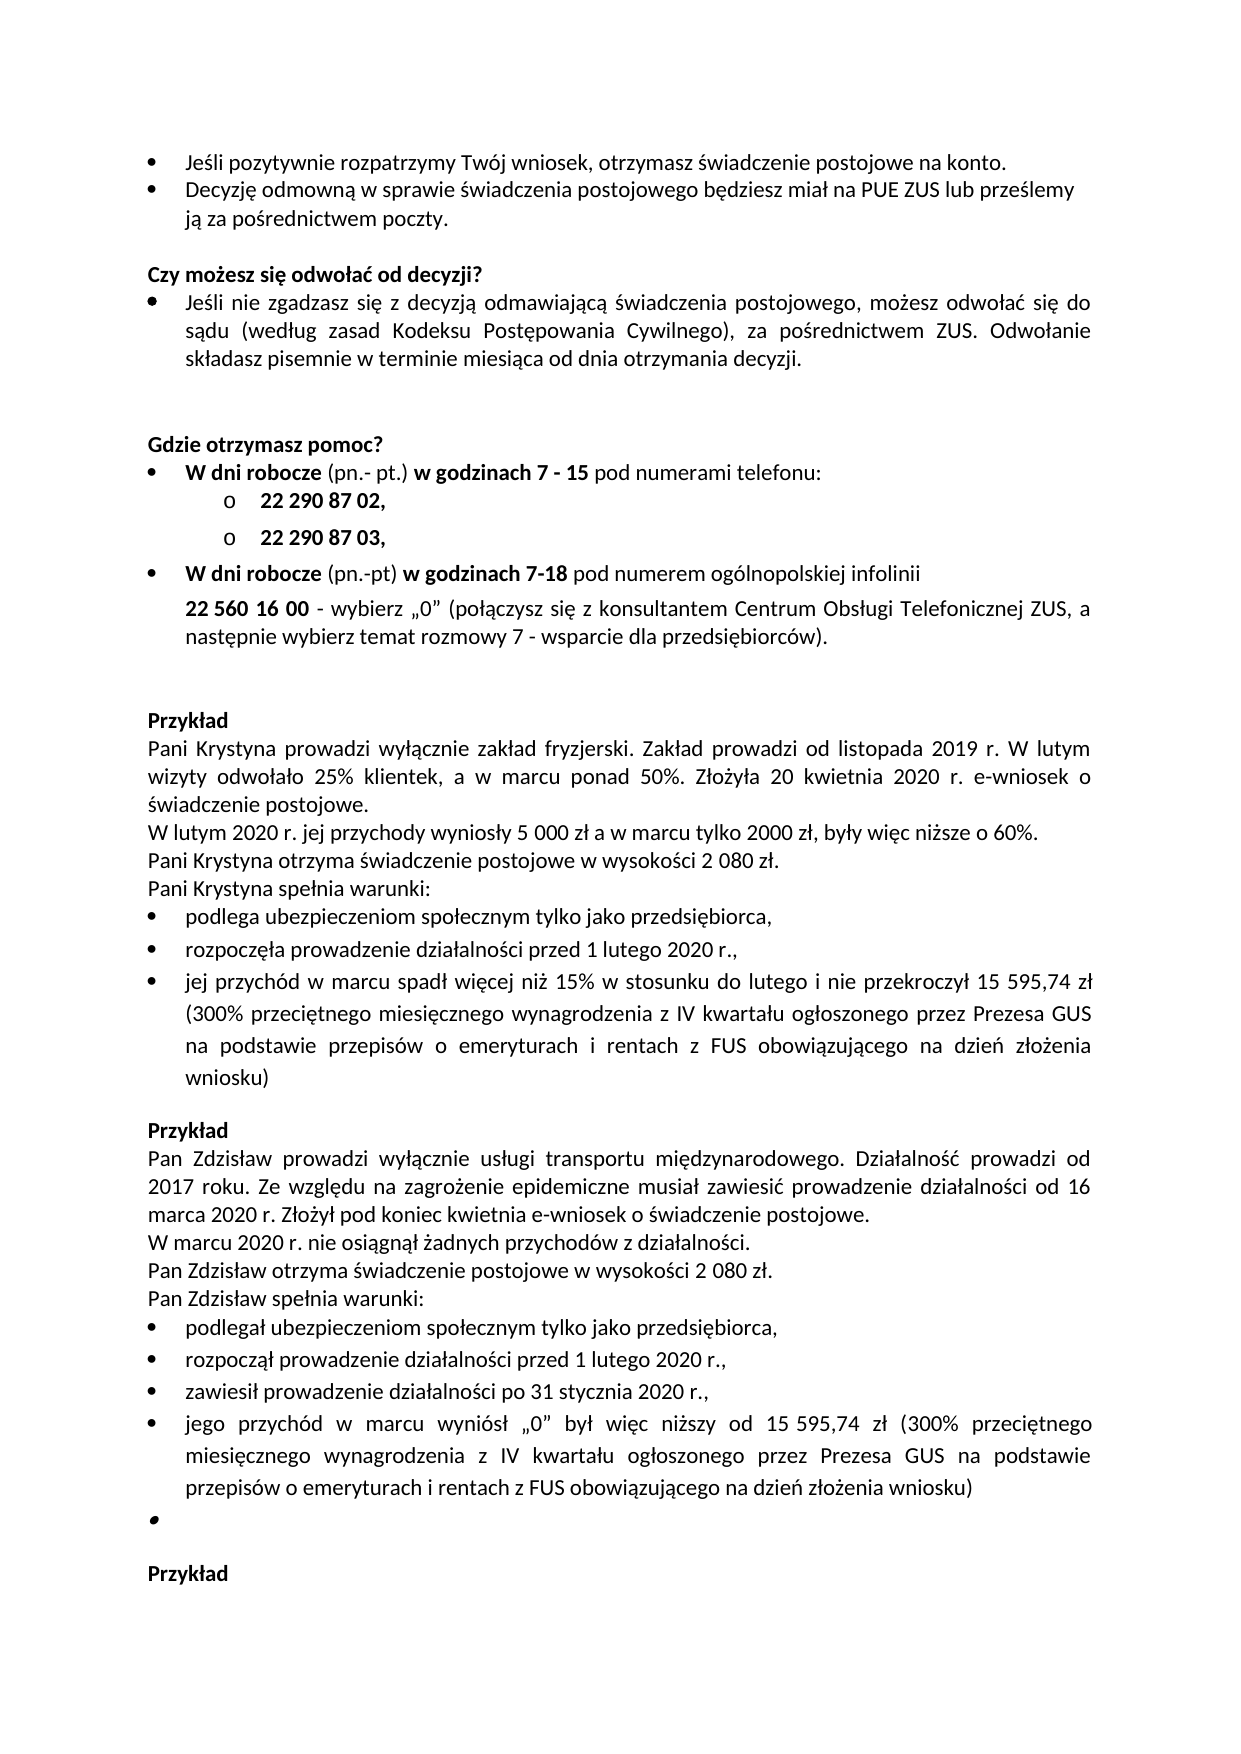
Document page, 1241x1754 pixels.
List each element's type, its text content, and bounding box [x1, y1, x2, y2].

text Pani Krystyna spełnia warunki: [148, 874, 1093, 902]
text Przykład [148, 706, 1093, 734]
list jego przychód w marcu wyniósł „0” był więc niższy od 15 595,74 zł (300% przeciętnego miesięcznego wynagrodzenia z IV kwartału ogłoszonego przez Prezesa GUS na podstawie przepisów o emeryturach i rentach z FUS obowiązującego na dzień złożenia wniosku) [148, 1409, 1093, 1502]
text 22 560 16 00 - wybierz „0” (połączysz się z konsultantem Centrum Obsługi Telefonicznej ZUS, a następnie wybierz temat rozmowy 7 - wsparcie dla przedsiębiorców). [185, 594, 1093, 650]
list jej przychód w marcu spadł więcej niż 15% w stosunku do lutego i nie przekroczył 15 595,74 zł (300% przeciętnego miesięcznego wynagrodzenia z IV kwartału ogłoszonego przez Prezesa GUS na podstawie przepisów o emeryturach i rentach z FUS obowiązującego na dzień złożenia wniosku) [148, 967, 1093, 1091]
list zawiesił prowadzenie działalności po 31 stycznia 2020 r., [148, 1377, 1093, 1405]
list 22 290 87 03, [223, 523, 1093, 552]
text Przykład [148, 1559, 1093, 1588]
text Pan Zdzisław otrzyma świadczenie postojowe w wysokości 2 080 zł. [148, 1257, 1093, 1284]
list podlega ubezpieczeniom społecznym tylko jako przedsiębiorca, [148, 902, 1093, 931]
list Jeśli nie zgadzasz się z decyzją odmawiającą świadczenia postojowego, możesz odwołać się do sądu (według zasad Kodeksu Postępowania Cywilnego), za pośrednictwem ZUS. Odwołanie składasz pisemnie w terminie miesiąca od dnia otrzymania decyzji. [148, 288, 1093, 372]
list 22 290 87 02, [223, 486, 1093, 516]
list W dni robocze (pn.-pt) w godzinach 7-18 pod numerem ogólnopolskiej infolinii [148, 559, 1093, 587]
list W dni robocze (pn.- pt.) w godzinach 7 - 15 pod numerami telefonu: [148, 458, 1093, 486]
text Czy możesz się odwołać od decyzji? [148, 260, 1093, 288]
text Pan Zdzisław prowadzi wyłącznie usługi transportu międzynarodowego. Działalność prowadzi od 2017 roku. Ze względu na zagrożenie epidemiczne musiał zawiesić prowadzenie działalności od 16 marca 2020 r. Złożył pod koniec kwietnia e-wniosek o świadczenie postojowe. [148, 1144, 1093, 1228]
text W marcu 2020 r. nie osiągnął żadnych przychodów z działalności. [148, 1228, 1093, 1257]
text Pan Zdzisław spełnia warunki: [148, 1284, 1093, 1313]
text Gdzie otrzymasz pomoc? [148, 430, 1093, 458]
list rozpoczęła prowadzenie działalności przed 1 lutego 2020 r., [148, 935, 1093, 963]
list podlegał ubezpieczeniom społecznym tylko jako przedsiębiorca, [148, 1313, 1093, 1341]
list rozpoczął prowadzenie działalności przed 1 lutego 2020 r., [148, 1345, 1093, 1373]
text Przykład [148, 1116, 1093, 1144]
text Pani Krystyna prowadzi wyłącznie zakład fryzjerski. Zakład prowadzi od listopada 2019 r. W lutym wizyty odwołało 25% klientek, a w marcu ponad 50%. Złożyła 20 kwietnia 2020 r. e-wniosek o świadczenie postojowe. [148, 734, 1093, 818]
list Jeśli pozytywnie rozpatrzymy Twój wniosek, otrzymasz świadczenie postojowe na konto. [148, 148, 1093, 176]
text W lutym 2020 r. jej przychody wyniosły 5 000 zł a w marcu tylko 2000 zł, były więc niższe o 60%. [148, 818, 1093, 846]
list Decyzję odmowną w sprawie świadczenia postojowego będziesz miał na PUE ZUS lub prześlemy ją za pośrednictwem poczty. [148, 176, 1093, 232]
text Pani Krystyna otrzyma świadczenie postojowe w wysokości 2 080 zł. [148, 846, 1093, 874]
